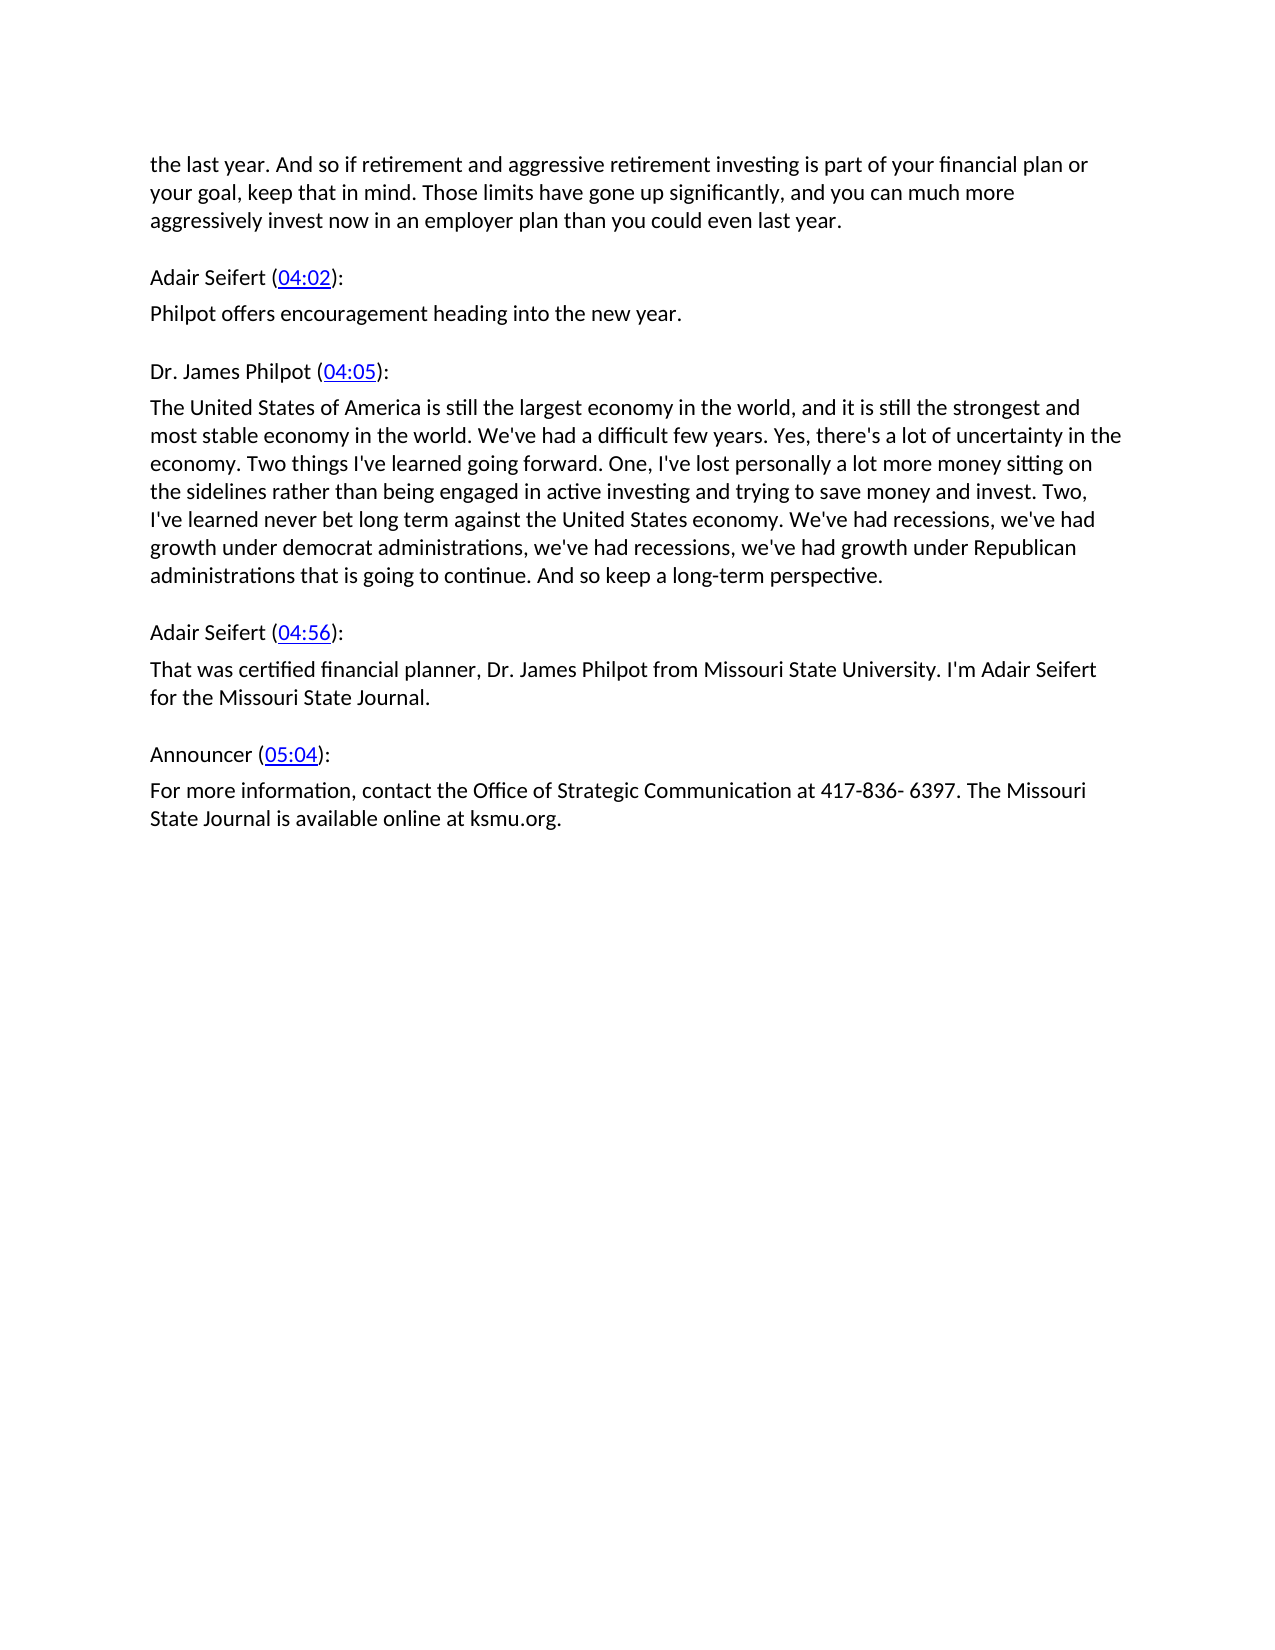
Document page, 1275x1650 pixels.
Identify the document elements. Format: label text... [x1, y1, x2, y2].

text Adair Seifert (04:02): [150, 263, 1125, 291]
text The United States of America is still the largest economy in the world, and it is still the strongest and most stable economy in the world. We've had a difficult few years. Yes, there's a lot of uncertainty in the economy. Two things I've learned going forward. One, I've lost personally a lot more money sitting on the sidelines rather than being engaged in active investing and trying to save money and invest. Two, I've learned never bet long term against the United States economy. We've had recessions, we've had growth under democrat administrations, we've had recessions, we've had growth under Republican administrations that is going to continue. And so keep a long-term perspective. [150, 393, 1125, 589]
text Philpot offers encouragement heading into the new year. [150, 299, 1125, 328]
text That was certified financial planner, Dr. James Philpot from Missouri State University. I'm Adair Seifert for the Missouri State Journal. [150, 655, 1125, 711]
text Dr. James Philpot (04:05): [150, 357, 1125, 385]
text For more information, contact the Office of Strategic Communication at 417-836- 6397. The Missouri State Journal is available online at ksmu.org. [150, 776, 1125, 832]
text Announcer (05:04): [150, 740, 1125, 768]
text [150, 150, 1125, 234]
text Adair Seifert (04:56): [150, 618, 1125, 646]
